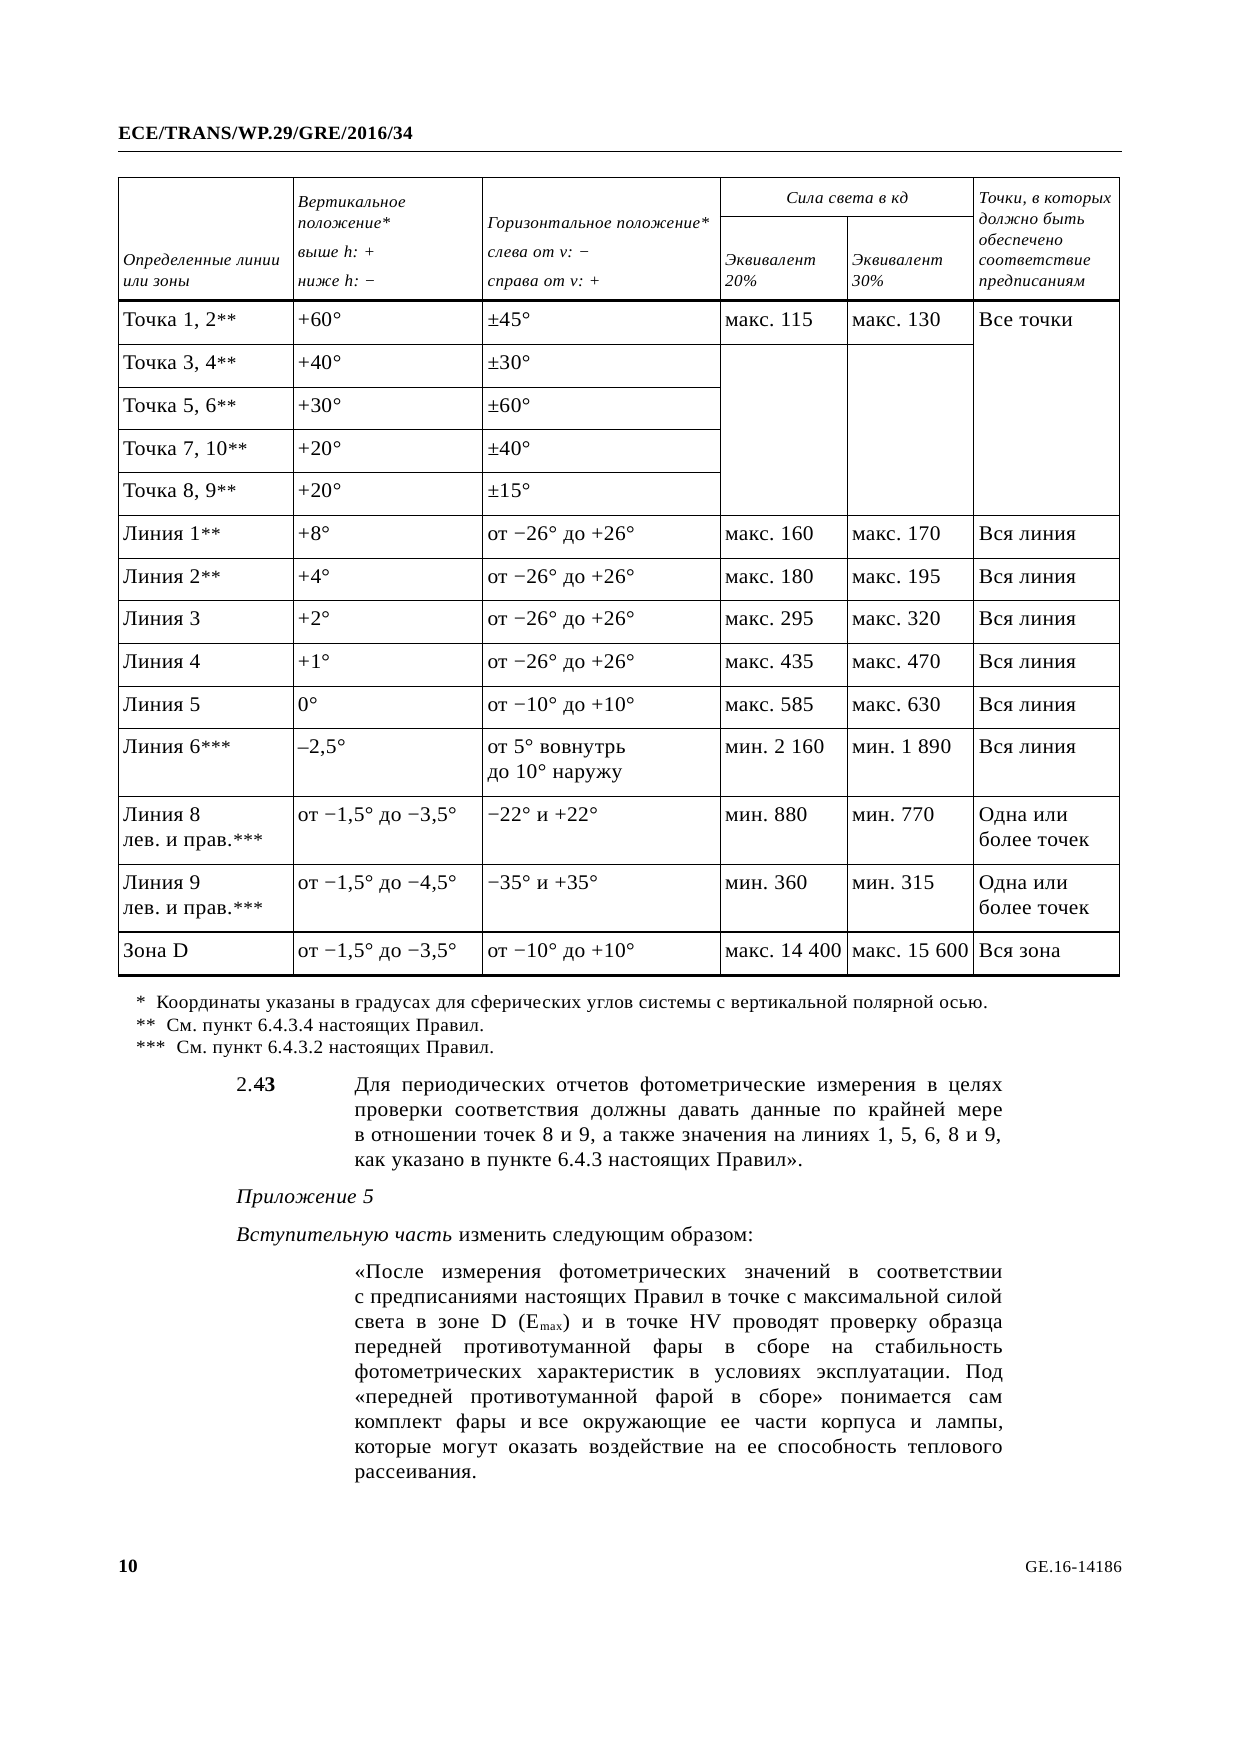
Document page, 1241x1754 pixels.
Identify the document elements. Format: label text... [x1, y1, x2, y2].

table_cell Точка 1, 2** [119, 302, 293, 344]
table_cell Точка 7, 10** [119, 430, 293, 472]
table_cell макс. 14 400 [721, 933, 847, 974]
table_cell Вся линия [974, 516, 1119, 557]
text ** См. пункт 6.4.3.4 настоящих Правил. [118, 1013, 1122, 1036]
table_cell от −1,5° до −3,5° [294, 933, 482, 974]
table_header Сила света в кд [721, 178, 973, 216]
table_cell Линия 3 [119, 601, 293, 643]
table_cell Линия 6*** [119, 729, 293, 796]
table_cell от −1,5° до −4,5° [294, 865, 482, 931]
table_cell Точка 8, 9** [119, 473, 293, 515]
table_cell +60° [294, 302, 482, 344]
table_cell Эквивалент 20% [721, 217, 847, 299]
table_cell +2° [294, 601, 482, 643]
table_cell Точка 3, 4** [119, 345, 293, 387]
table_cell макс. 170 [848, 516, 973, 557]
table_cell Линия 2** [119, 559, 293, 600]
table_cell ±45° [483, 302, 720, 344]
table_cell макс. 115 [721, 302, 847, 344]
table_cell Линия 5 [119, 687, 293, 728]
text *** См. пункт 6.4.3.2 настоящих Правил. [118, 1036, 1122, 1058]
text 2.43 Для периодических отчетов фотометрические измерения в целях проверки соответствия должны давать данные по крайней мере в отношении точек 8 и 9, а также значения на линиях 1, 5, 6, 8 и 9, как указано в пункте 6.4.3 настоящих Правил». [236, 1071, 1004, 1171]
table_cell макс. 320 [848, 601, 973, 643]
table_cell макс. 15 600 [848, 933, 973, 974]
table_cell от −10° до +10° [483, 933, 720, 974]
table_cell от −26° до +26° [483, 559, 720, 600]
table_cell от −1,5° до −3,5° [294, 797, 482, 864]
table_cell +1° [294, 644, 482, 686]
table_cell мин. 315 [848, 865, 973, 931]
table_cell ±60° [483, 388, 720, 429]
table_header Точки, в которых должно быть обеспечено соответствие предписаниям [974, 178, 1119, 299]
table_cell Эквивалент 30% [848, 217, 973, 299]
table_cell +4° [294, 559, 482, 600]
table_cell Линия 9 лев. и прав.*** [119, 865, 293, 931]
table_cell Линия 8 лев. и прав.*** [119, 797, 293, 864]
table_cell Одна или более точек [974, 797, 1119, 864]
table_cell +20° [294, 430, 482, 472]
text Приложение 5 [236, 1183, 1004, 1208]
table_cell Все точки [974, 302, 1119, 515]
text «После измерения фотометрических значений в соответствии с предписаниями настоящих Правил в точке с максимальной силой света в зоне D (Еmах) и в точке НV проводят проверку образца передней противотуманной фары в сборе на стабильность фотометрических характеристик в условиях эксплуатации. Под «передней противотуманной фарой в сборе» понимается сам комплект фары и все окружающие ее части корпуса и лампы, которые могут оказать воздействие на ее способность теплового рассеивания. [236, 1258, 1004, 1483]
table_cell от −26° до +26° [483, 516, 720, 557]
table_cell ±15° [483, 473, 720, 515]
table_cell −22° и +22° [483, 797, 720, 864]
table_cell от 5° вовнутрь до 10° наружу [483, 729, 720, 796]
table_cell мин. 360 [721, 865, 847, 931]
table_cell мин. 880 [721, 797, 847, 864]
table_header Определенные линии или зоны [119, 178, 293, 299]
table_cell +20° [294, 473, 482, 515]
table_cell от −10° до +10° [483, 687, 720, 728]
table_cell Одна или более точек [974, 865, 1119, 931]
table_cell Вся линия [974, 729, 1119, 796]
table_cell Вся линия [974, 644, 1119, 686]
table_cell –2,5° [294, 729, 482, 796]
table_cell +30° [294, 388, 482, 429]
table_cell [721, 345, 847, 515]
table_cell ±30° [483, 345, 720, 387]
text Вступительную часть изменить следующим образом: [236, 1221, 1004, 1246]
table_cell Вся линия [974, 559, 1119, 600]
table_cell 0° [294, 687, 482, 728]
table_cell макс. 180 [721, 559, 847, 600]
table_cell Точка 5, 6** [119, 388, 293, 429]
table_cell макс. 160 [721, 516, 847, 557]
table_cell макс. 585 [721, 687, 847, 728]
table_cell мин. 770 [848, 797, 973, 864]
table_cell мин. 1 890 [848, 729, 973, 796]
table_cell макс. 195 [848, 559, 973, 600]
table_cell Вся линия [974, 601, 1119, 643]
table_cell ±40° [483, 430, 720, 472]
table_cell Линия 1** [119, 516, 293, 557]
table_cell макс. 130 [848, 302, 973, 344]
table_header Горизонтальное положение* слева от v: − справа от v: + [483, 178, 720, 299]
table_cell Вся зона [974, 933, 1119, 974]
text * Координаты указаны в градусах для сферических углов системы с вертикальной полярной осью. [118, 990, 1122, 1013]
table_cell мин. 2 160 [721, 729, 847, 796]
table_cell −35° и +35° [483, 865, 720, 931]
table_cell от −26° до +26° [483, 644, 720, 686]
table_cell [848, 345, 973, 515]
table_cell Вся линия [974, 687, 1119, 728]
table_cell макс. 630 [848, 687, 973, 728]
table_cell +40° [294, 345, 482, 387]
table_cell +8° [294, 516, 482, 557]
table_cell Зона D [119, 933, 293, 974]
table_header Вертикальное положение* выше h: + ниже h: − [294, 178, 482, 299]
table_cell макс. 295 [721, 601, 847, 643]
table_cell макс. 470 [848, 644, 973, 686]
table_cell от −26° до +26° [483, 601, 720, 643]
table_cell макс. 435 [721, 644, 847, 686]
table_cell Линия 4 [119, 644, 293, 686]
